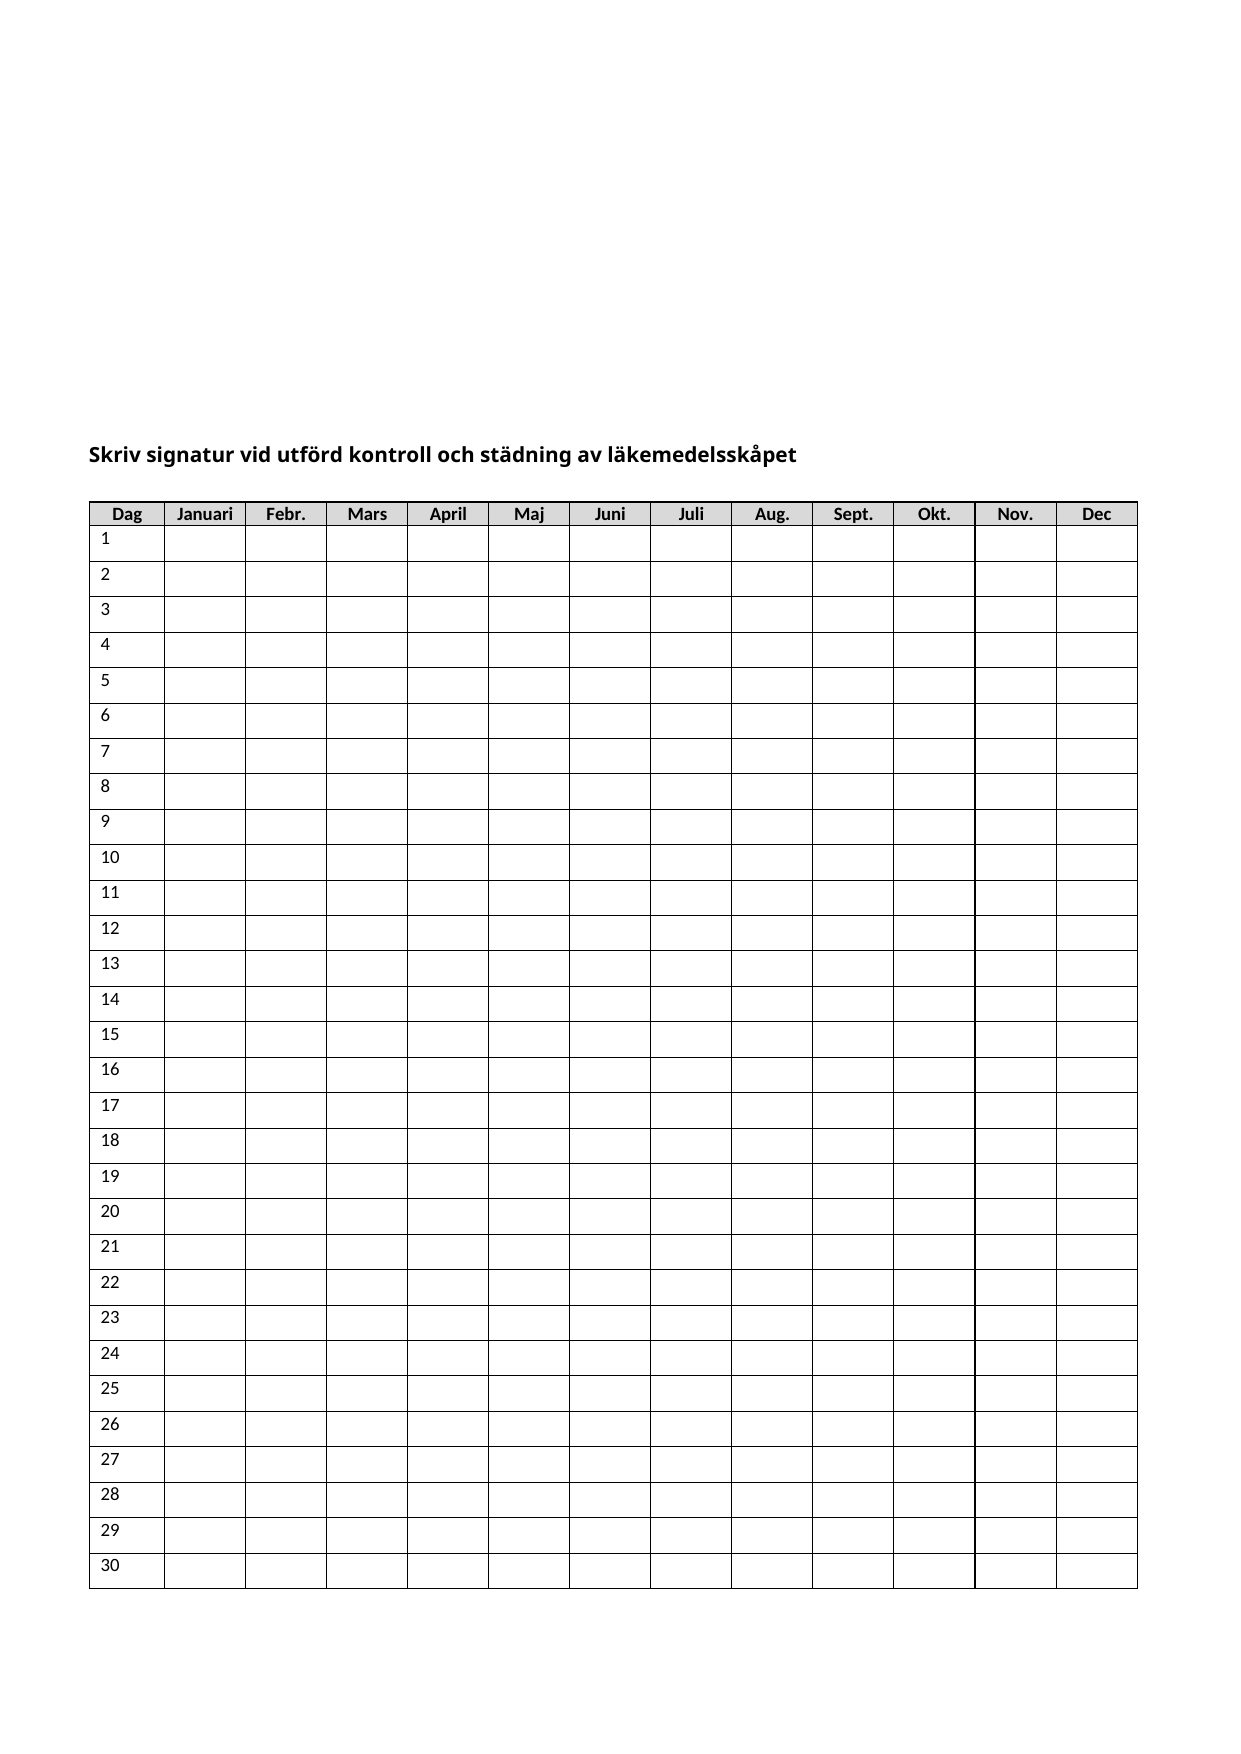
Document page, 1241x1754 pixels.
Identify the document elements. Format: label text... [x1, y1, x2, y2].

table_cell [570, 668, 650, 702]
table_cell [651, 1412, 731, 1446]
table_cell [813, 881, 893, 915]
table_cell [165, 633, 245, 667]
table_cell [570, 845, 650, 879]
table_cell [1057, 774, 1137, 809]
table_cell [813, 739, 893, 773]
table_cell 26 [90, 1412, 164, 1446]
table_cell [976, 845, 1056, 879]
table_cell [327, 1270, 407, 1304]
table_cell [327, 774, 407, 809]
table_cell [165, 1376, 245, 1411]
table_cell [732, 1341, 812, 1375]
table_cell [651, 1518, 731, 1552]
table_cell [651, 1447, 731, 1482]
table_cell [408, 1270, 488, 1304]
table_cell [732, 916, 812, 950]
table_cell [732, 739, 812, 773]
table_cell 14 [90, 987, 164, 1021]
table_cell [1057, 1022, 1137, 1057]
table_cell [651, 597, 731, 632]
table_cell [246, 987, 326, 1021]
table_cell [327, 881, 407, 915]
table_cell [732, 1235, 812, 1269]
table_cell [732, 1447, 812, 1482]
table_cell [976, 810, 1056, 844]
table_cell [651, 810, 731, 844]
table_cell [1057, 1235, 1137, 1269]
table_cell [246, 526, 326, 561]
table_cell [165, 1270, 245, 1304]
table_cell [894, 810, 974, 844]
table_cell [894, 704, 974, 738]
table_cell [327, 1412, 407, 1446]
table_cell [813, 1554, 893, 1588]
table_cell [732, 704, 812, 738]
table_cell [327, 739, 407, 773]
table_cell [408, 668, 488, 702]
table_cell [408, 1412, 488, 1446]
table_cell [327, 1058, 407, 1092]
table_cell [408, 1483, 488, 1517]
table_cell [976, 562, 1056, 596]
table_cell [165, 1518, 245, 1552]
table_cell [246, 916, 326, 950]
table_cell [732, 987, 812, 1021]
table_cell 27 [90, 1447, 164, 1482]
table_cell [894, 845, 974, 879]
table_cell [813, 1376, 893, 1411]
table_cell [976, 704, 1056, 738]
table_cell [327, 1306, 407, 1340]
table_cell [327, 633, 407, 667]
table_cell [570, 1483, 650, 1517]
table_cell [570, 951, 650, 986]
table_cell [976, 526, 1056, 561]
table_cell [246, 881, 326, 915]
table_cell [813, 1199, 893, 1234]
table_cell [246, 1058, 326, 1092]
table_cell [894, 1554, 974, 1588]
table_cell [570, 774, 650, 809]
table_cell [165, 1058, 245, 1092]
table_cell [165, 1306, 245, 1340]
table_cell [813, 810, 893, 844]
table_cell [651, 668, 731, 702]
table_cell 29 [90, 1518, 164, 1552]
table_cell [813, 1518, 893, 1552]
table_cell 9 [90, 810, 164, 844]
table_cell 25 [90, 1376, 164, 1411]
table_cell [408, 1518, 488, 1552]
table_cell 19 [90, 1164, 164, 1198]
table_cell [570, 1447, 650, 1482]
table_cell [408, 1058, 488, 1092]
table_cell [1057, 1376, 1137, 1411]
table_cell [976, 1129, 1056, 1163]
table_cell [165, 1129, 245, 1163]
table_cell [246, 1376, 326, 1411]
table_cell [894, 1447, 974, 1482]
table_cell [165, 987, 245, 1021]
table_cell [570, 1164, 650, 1198]
table_cell [732, 810, 812, 844]
table_cell [408, 774, 488, 809]
table_cell [408, 1306, 488, 1340]
table_cell [894, 1341, 974, 1375]
table_cell [894, 739, 974, 773]
table_cell [570, 916, 650, 950]
table_cell [489, 668, 569, 702]
table_cell [1057, 1554, 1137, 1588]
table_cell [165, 1483, 245, 1517]
table_cell [489, 881, 569, 915]
table_cell [1057, 562, 1137, 596]
table_cell [165, 1412, 245, 1446]
table_cell 6 [90, 704, 164, 738]
table_cell [408, 562, 488, 596]
table_cell [246, 668, 326, 702]
table_cell [165, 916, 245, 950]
table_header Dec [1057, 503, 1137, 525]
table_cell [489, 810, 569, 844]
table_cell [1057, 1270, 1137, 1304]
table_cell [651, 562, 731, 596]
table_cell 30 [90, 1554, 164, 1588]
table_cell [813, 1412, 893, 1446]
table_cell [894, 951, 974, 986]
table_cell [894, 1022, 974, 1057]
table_cell [165, 704, 245, 738]
table_cell [165, 739, 245, 773]
table_cell 3 [90, 597, 164, 632]
table_cell [570, 1235, 650, 1269]
table_cell [570, 1129, 650, 1163]
table_cell [813, 987, 893, 1021]
table_cell [165, 1199, 245, 1234]
table_cell [1057, 1341, 1137, 1375]
table_cell [489, 1093, 569, 1127]
table_cell [246, 739, 326, 773]
table_cell [408, 916, 488, 950]
table_cell 22 [90, 1270, 164, 1304]
table_cell [489, 1270, 569, 1304]
table_cell [570, 1412, 650, 1446]
table_cell 5 [90, 668, 164, 702]
table_cell [732, 1412, 812, 1446]
table_cell [976, 1093, 1056, 1127]
table_cell [327, 526, 407, 561]
table_cell [327, 1554, 407, 1588]
table_cell [732, 1554, 812, 1588]
table_cell [165, 810, 245, 844]
table_cell [408, 597, 488, 632]
table_cell [651, 1022, 731, 1057]
table_cell [489, 739, 569, 773]
table_cell [489, 1058, 569, 1092]
table_cell [976, 1022, 1056, 1057]
table_cell [489, 1199, 569, 1234]
table_cell [813, 1306, 893, 1340]
table_cell [732, 774, 812, 809]
table_cell [246, 633, 326, 667]
table_cell [651, 1058, 731, 1092]
table_cell [1057, 1447, 1137, 1482]
table_cell [1057, 1199, 1137, 1234]
table_cell [651, 1376, 731, 1411]
table_cell [570, 1093, 650, 1127]
table_cell [1057, 1093, 1137, 1127]
table_cell [408, 1093, 488, 1127]
table_cell [732, 1518, 812, 1552]
table_cell [408, 1376, 488, 1411]
table_cell [976, 1341, 1056, 1375]
table_cell [813, 1270, 893, 1304]
table_cell [651, 633, 731, 667]
table_cell [976, 633, 1056, 667]
table_cell [894, 987, 974, 1021]
table_cell [976, 1376, 1056, 1411]
table_cell [489, 562, 569, 596]
table_cell [246, 704, 326, 738]
table_cell [813, 1058, 893, 1092]
table_cell [489, 1022, 569, 1057]
table_cell [1057, 1483, 1137, 1517]
table_cell [1057, 1412, 1137, 1446]
table_cell [894, 1199, 974, 1234]
table_cell [246, 1341, 326, 1375]
table_cell [651, 739, 731, 773]
table_cell [327, 1235, 407, 1269]
table_cell [651, 704, 731, 738]
table_cell [976, 1518, 1056, 1552]
table_cell [732, 881, 812, 915]
table_cell [1057, 845, 1137, 879]
table_cell [1057, 810, 1137, 844]
table_cell [813, 1235, 893, 1269]
table_cell [651, 526, 731, 561]
table_cell [651, 1554, 731, 1588]
table_cell [894, 1164, 974, 1198]
table_cell 12 [90, 916, 164, 950]
table_cell [651, 1341, 731, 1375]
table_cell [165, 1341, 245, 1375]
table_cell [408, 526, 488, 561]
table_cell [894, 1129, 974, 1163]
table_cell [732, 597, 812, 632]
table_cell [813, 1093, 893, 1127]
table_cell [570, 633, 650, 667]
table_cell [489, 845, 569, 879]
table_header Nov. [976, 503, 1056, 525]
table_cell [651, 1306, 731, 1340]
table_cell [246, 1518, 326, 1552]
table_cell [570, 526, 650, 561]
table_cell [651, 1093, 731, 1127]
table_cell [894, 1376, 974, 1411]
table_cell [246, 1022, 326, 1057]
table_cell [246, 562, 326, 596]
table_cell [894, 1235, 974, 1269]
table_cell [732, 845, 812, 879]
table_cell [813, 526, 893, 561]
table_cell [165, 562, 245, 596]
table_cell [732, 1376, 812, 1411]
table_cell [165, 1164, 245, 1198]
table_cell [165, 774, 245, 809]
table_cell [732, 1199, 812, 1234]
table_cell [813, 1341, 893, 1375]
table_cell [894, 881, 974, 915]
table_cell [246, 1554, 326, 1588]
table_cell [732, 1093, 812, 1127]
table_cell [651, 951, 731, 986]
table_cell [408, 633, 488, 667]
table_cell [651, 916, 731, 950]
table_cell 10 [90, 845, 164, 879]
table_cell [894, 633, 974, 667]
table_cell [976, 1164, 1056, 1198]
table_cell [408, 704, 488, 738]
table_cell 2 [90, 562, 164, 596]
table_cell [165, 881, 245, 915]
table_cell [813, 845, 893, 879]
table_cell [246, 597, 326, 632]
table_cell [327, 1093, 407, 1127]
table_cell [894, 1093, 974, 1127]
table_cell [408, 1341, 488, 1375]
table_cell [570, 1022, 650, 1057]
table_cell 4 [90, 633, 164, 667]
table_cell [570, 597, 650, 632]
table_cell [813, 916, 893, 950]
table_cell [489, 1235, 569, 1269]
table_cell 24 [90, 1341, 164, 1375]
table_cell [570, 739, 650, 773]
table_cell [732, 1483, 812, 1517]
table_cell [246, 1447, 326, 1482]
table_cell [813, 668, 893, 702]
table_cell [408, 1022, 488, 1057]
table_cell [894, 1518, 974, 1552]
table_cell [732, 1306, 812, 1340]
table_cell [489, 526, 569, 561]
table_cell [894, 1412, 974, 1446]
table_cell [732, 1022, 812, 1057]
table_cell [976, 881, 1056, 915]
table_cell [813, 1129, 893, 1163]
table_cell [570, 1518, 650, 1552]
table_cell [732, 668, 812, 702]
table_cell [246, 810, 326, 844]
table_cell [327, 1129, 407, 1163]
table_cell [732, 1129, 812, 1163]
table_cell [651, 1164, 731, 1198]
table_cell [732, 1270, 812, 1304]
table_cell [570, 987, 650, 1021]
table_cell [408, 810, 488, 844]
table_cell [1057, 1129, 1137, 1163]
table_cell [408, 739, 488, 773]
table_header Dag [90, 503, 164, 525]
table_cell [732, 562, 812, 596]
table_header Okt. [894, 503, 974, 525]
table_cell [651, 1235, 731, 1269]
table_cell [489, 1518, 569, 1552]
table_cell [408, 881, 488, 915]
table_cell [408, 987, 488, 1021]
table_cell [408, 1447, 488, 1482]
table_cell [570, 1270, 650, 1304]
table_cell [976, 1058, 1056, 1092]
table_cell [976, 951, 1056, 986]
table_cell [165, 951, 245, 986]
table_cell [246, 1306, 326, 1340]
table_cell [813, 633, 893, 667]
table_cell [1057, 597, 1137, 632]
table_cell [1057, 526, 1137, 561]
table_cell [651, 1199, 731, 1234]
table_cell [570, 1306, 650, 1340]
table_cell [894, 597, 974, 632]
table_cell [327, 845, 407, 879]
table_cell [327, 1199, 407, 1234]
table_cell [1057, 668, 1137, 702]
table_cell [894, 562, 974, 596]
table_cell 21 [90, 1235, 164, 1269]
table_cell 17 [90, 1093, 164, 1127]
table_cell [165, 1093, 245, 1127]
table_cell [408, 845, 488, 879]
table_cell [489, 1164, 569, 1198]
table_cell [570, 562, 650, 596]
table_cell [976, 739, 1056, 773]
table_cell [976, 1270, 1056, 1304]
table_cell [651, 1129, 731, 1163]
table_cell [165, 1235, 245, 1269]
table_cell 18 [90, 1129, 164, 1163]
table_cell [976, 1235, 1056, 1269]
table_cell [894, 1306, 974, 1340]
table_cell [489, 774, 569, 809]
table_cell [976, 668, 1056, 702]
table_cell [165, 1447, 245, 1482]
table_cell [246, 774, 326, 809]
table_cell [1057, 1058, 1137, 1092]
table_cell [894, 1483, 974, 1517]
table_cell [489, 1341, 569, 1375]
table_header Juli [651, 503, 731, 525]
table_cell [813, 562, 893, 596]
table_cell [894, 1058, 974, 1092]
table_cell [570, 1376, 650, 1411]
table_header Maj [489, 503, 569, 525]
table_cell [976, 1483, 1056, 1517]
table_header April [408, 503, 488, 525]
table_cell [976, 1199, 1056, 1234]
table_cell [894, 1270, 974, 1304]
table_cell [570, 1199, 650, 1234]
table_cell [408, 1554, 488, 1588]
table_cell [327, 1447, 407, 1482]
table_cell [489, 633, 569, 667]
table_cell [976, 1447, 1056, 1482]
table_cell [813, 1164, 893, 1198]
table_cell [813, 1022, 893, 1057]
table_cell [1057, 739, 1137, 773]
table_cell [570, 881, 650, 915]
table_cell [489, 1447, 569, 1482]
table_cell [327, 562, 407, 596]
table_cell [408, 1199, 488, 1234]
table_cell [489, 1554, 569, 1588]
table_cell 15 [90, 1022, 164, 1057]
table_cell [732, 951, 812, 986]
table_cell [1057, 1164, 1137, 1198]
table_cell [327, 951, 407, 986]
table_cell [732, 526, 812, 561]
table_cell [246, 1412, 326, 1446]
table_cell [1057, 916, 1137, 950]
table_cell [246, 1093, 326, 1127]
table_cell [651, 881, 731, 915]
table_cell [651, 774, 731, 809]
table_cell [327, 597, 407, 632]
table_cell [732, 633, 812, 667]
table_header Januari [165, 503, 245, 525]
table_cell [813, 774, 893, 809]
table_cell [976, 597, 1056, 632]
table_cell [246, 1235, 326, 1269]
table_cell [1057, 951, 1137, 986]
table_cell [165, 668, 245, 702]
table_cell [327, 1341, 407, 1375]
table_cell [327, 1483, 407, 1517]
table_cell 28 [90, 1483, 164, 1517]
table_cell [976, 987, 1056, 1021]
table_cell [489, 951, 569, 986]
table_cell [489, 1306, 569, 1340]
table_cell [976, 1306, 1056, 1340]
table_cell [1057, 1306, 1137, 1340]
table_cell [165, 845, 245, 879]
table_cell [246, 1270, 326, 1304]
table_cell [813, 704, 893, 738]
table_cell [894, 916, 974, 950]
table_cell [489, 916, 569, 950]
table_cell [976, 1554, 1056, 1588]
table_cell [408, 1164, 488, 1198]
table_cell [327, 916, 407, 950]
table_cell [165, 1022, 245, 1057]
table_cell [246, 951, 326, 986]
table_cell [489, 987, 569, 1021]
table_cell [408, 1129, 488, 1163]
table_cell [732, 1164, 812, 1198]
table_cell [976, 774, 1056, 809]
table_cell 7 [90, 739, 164, 773]
table_cell [246, 1483, 326, 1517]
table_cell [976, 916, 1056, 950]
table_cell [327, 668, 407, 702]
table_cell 1 [90, 526, 164, 561]
table_cell [246, 1199, 326, 1234]
table_cell [570, 810, 650, 844]
table_cell [165, 1554, 245, 1588]
table_cell [246, 1129, 326, 1163]
table_cell [651, 1270, 731, 1304]
table_cell [408, 951, 488, 986]
table_header Aug. [732, 503, 812, 525]
table_cell [327, 1376, 407, 1411]
table_cell [813, 951, 893, 986]
text Skriv signatur vid utförd kontroll och städning av läkemedelsskåpet [89, 440, 1152, 468]
table_cell [651, 987, 731, 1021]
table_cell 11 [90, 881, 164, 915]
table_cell [246, 845, 326, 879]
table_cell [1057, 987, 1137, 1021]
table_header Sept. [813, 503, 893, 525]
table_cell [489, 1483, 569, 1517]
table_cell [489, 704, 569, 738]
table_cell [489, 1412, 569, 1446]
table_cell [165, 526, 245, 561]
table_cell [489, 1129, 569, 1163]
table_cell [570, 1058, 650, 1092]
table_cell [489, 597, 569, 632]
table_cell [570, 1341, 650, 1375]
table_cell [1057, 633, 1137, 667]
table_cell [327, 1518, 407, 1552]
table_cell [1057, 1518, 1137, 1552]
table_cell 23 [90, 1306, 164, 1340]
table_cell [1057, 704, 1137, 738]
table_cell [813, 1483, 893, 1517]
table_cell [894, 526, 974, 561]
table_cell [327, 704, 407, 738]
table_cell [894, 774, 974, 809]
table_cell 20 [90, 1199, 164, 1234]
table_cell [1057, 881, 1137, 915]
table_header Febr. [246, 503, 326, 525]
table_cell [408, 1235, 488, 1269]
table_cell [732, 1058, 812, 1092]
table_cell [976, 1412, 1056, 1446]
table_cell [813, 597, 893, 632]
table_cell [327, 987, 407, 1021]
table_cell [570, 704, 650, 738]
table_cell [489, 1376, 569, 1411]
table_cell [651, 845, 731, 879]
table_cell [327, 1022, 407, 1057]
table_cell [246, 1164, 326, 1198]
table_cell [651, 1483, 731, 1517]
table_cell 13 [90, 951, 164, 986]
table_cell [894, 668, 974, 702]
table_header Mars [327, 503, 407, 525]
table_cell [327, 1164, 407, 1198]
table_header Juni [570, 503, 650, 525]
table_cell [570, 1554, 650, 1588]
table_cell 8 [90, 774, 164, 809]
table_cell [813, 1447, 893, 1482]
table_cell [327, 810, 407, 844]
table_cell 16 [90, 1058, 164, 1092]
table_cell [165, 597, 245, 632]
